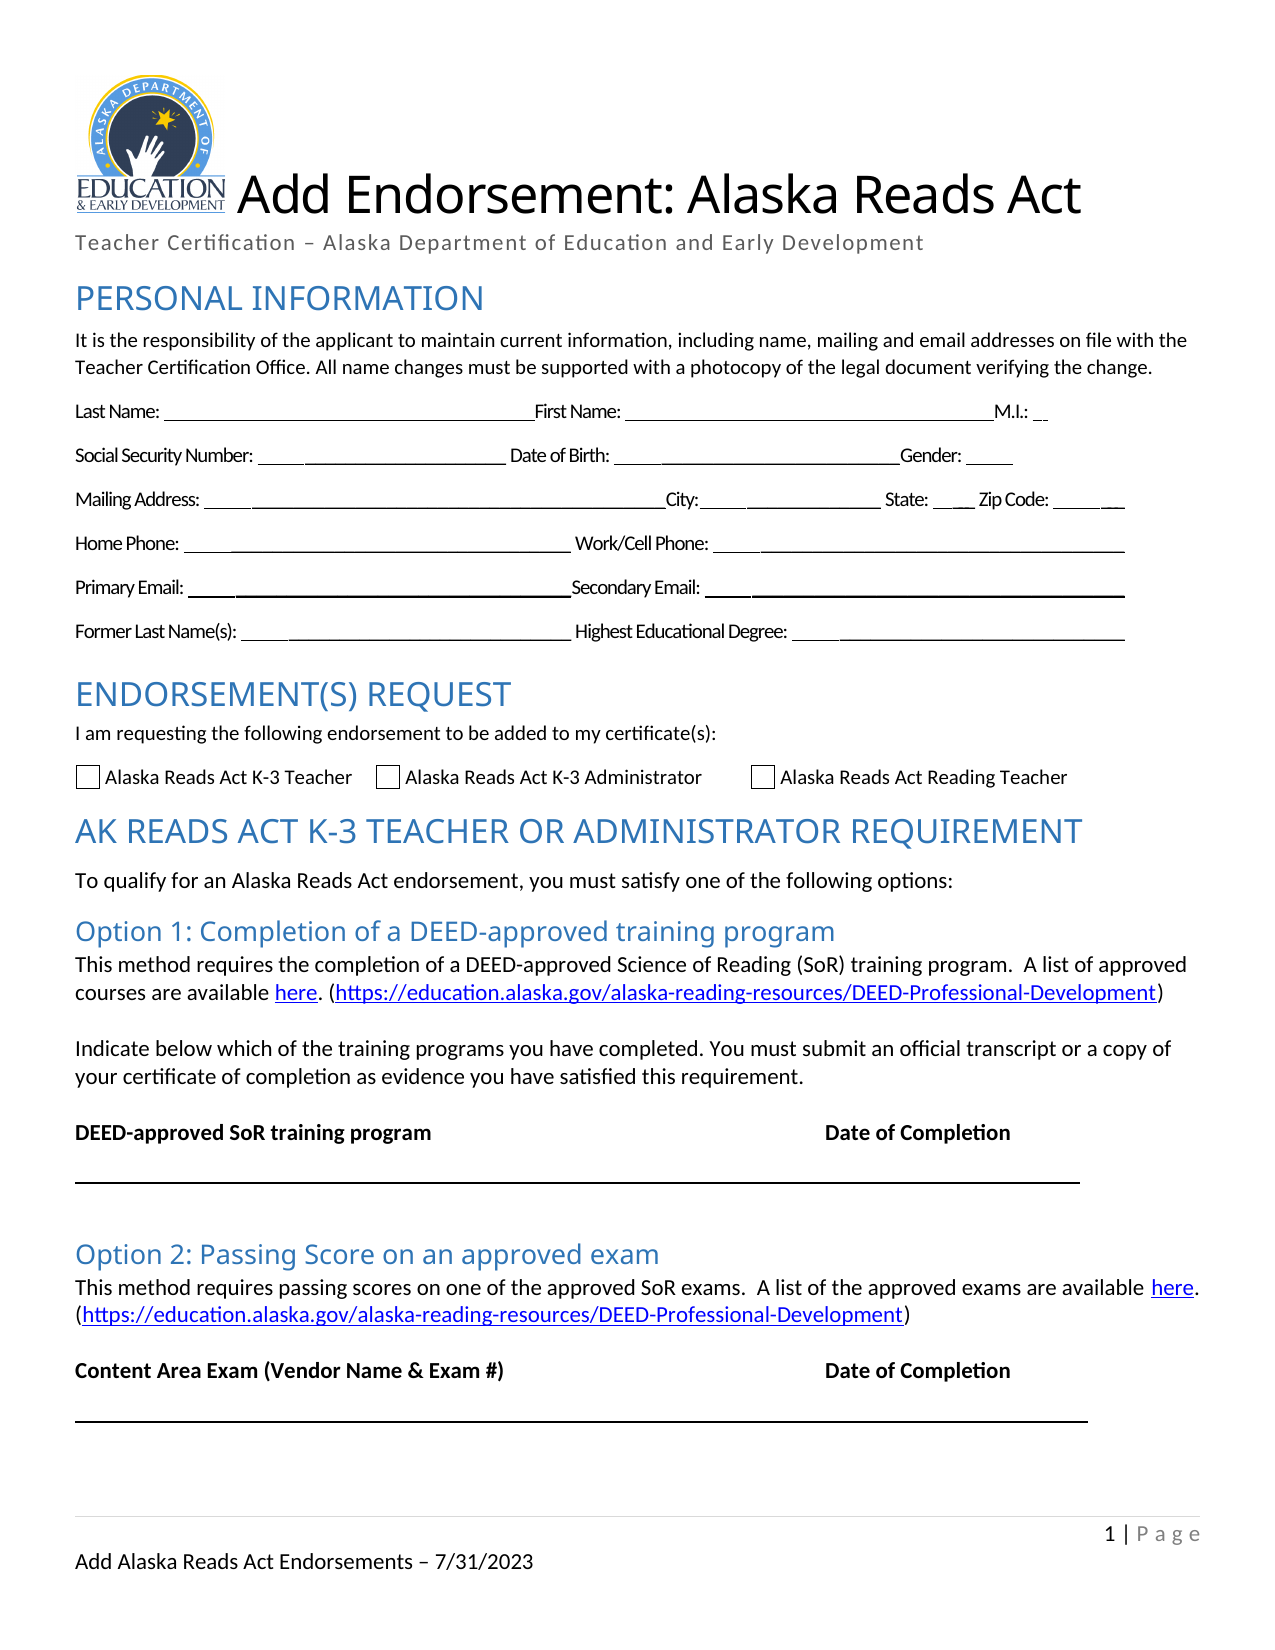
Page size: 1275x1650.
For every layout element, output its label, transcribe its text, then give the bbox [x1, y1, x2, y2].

text DEED-approved SoR training program Date of Completion [75, 1118, 1200, 1146]
text To qualify for an Alaska Reads Act endorsement, you must satisfy one of the following options: [75, 866, 1200, 894]
text This method requires the completion of a DEED-approved Science of Reading (SoR) training program. A list of approved courses are available here. (https://education.alaska.gov/alaska-reading-resources/DEED-Professional-Development) [75, 950, 1200, 1006]
text I am requesting the following endorsement to be added to my certificate(s): [75, 720, 1200, 745]
subtitle PERSONAL INFORMATION [75, 275, 1200, 321]
subtitle Teacher Certification – Alaska Department of Education and Early Development [75, 228, 1200, 256]
text Content Area Exam (Vendor Name & Exam #) Date of Completion [75, 1357, 1200, 1385]
text Social Security Number: Date of Birth: Gender: [75, 442, 1200, 468]
subtitle Option 1: Completion of a DEED-approved training program [75, 913, 1200, 950]
subtitle Option 2: Passing Score on an approved exam [75, 1236, 1200, 1273]
text Primary Email: Secondary Email: [75, 574, 1200, 600]
text It is the responsibility of the applicant to maintain current information, including name, mailing and email addresses on file with the Teacher Certification Office. All name changes must be supported with a photocopy of the legal document verifying the change. [75, 327, 1200, 379]
text Home Phone: Work/Cell Phone: [75, 530, 1200, 556]
title Add Endorsement: Alaska Reads Act [75, 75, 1200, 228]
text Indicate below which of the training programs you have completed. You must submit an official transcript or a copy of your certificate of completion as evidence you have satisfied this requirement. [75, 1034, 1200, 1090]
text This method requires passing scores on one of the approved SoR exams. A list of the approved exams are available here. (https://education.alaska.gov/alaska-reading-resources/DEED-Professional-Development) [75, 1273, 1200, 1329]
picture [75, 75, 226, 213]
text Former Last Name(s): Highest Educational Degree: [75, 618, 1200, 644]
subtitle AK READS ACT K-3 TEACHER OR ADMINISTRATOR REQUIREMENT [75, 808, 1200, 853]
text Last Name: First Name: M.I.: [75, 398, 1200, 424]
text Alaska Reads Act K-3 Teacher Alaska Reads Act K-3 Administrator Alaska Reads Act Reading Teacher [75, 764, 1200, 789]
subtitle ENDORSEMENT(S) REQUEST [75, 671, 1200, 716]
text Mailing Address: City: State: Zip Code: [75, 486, 1200, 512]
